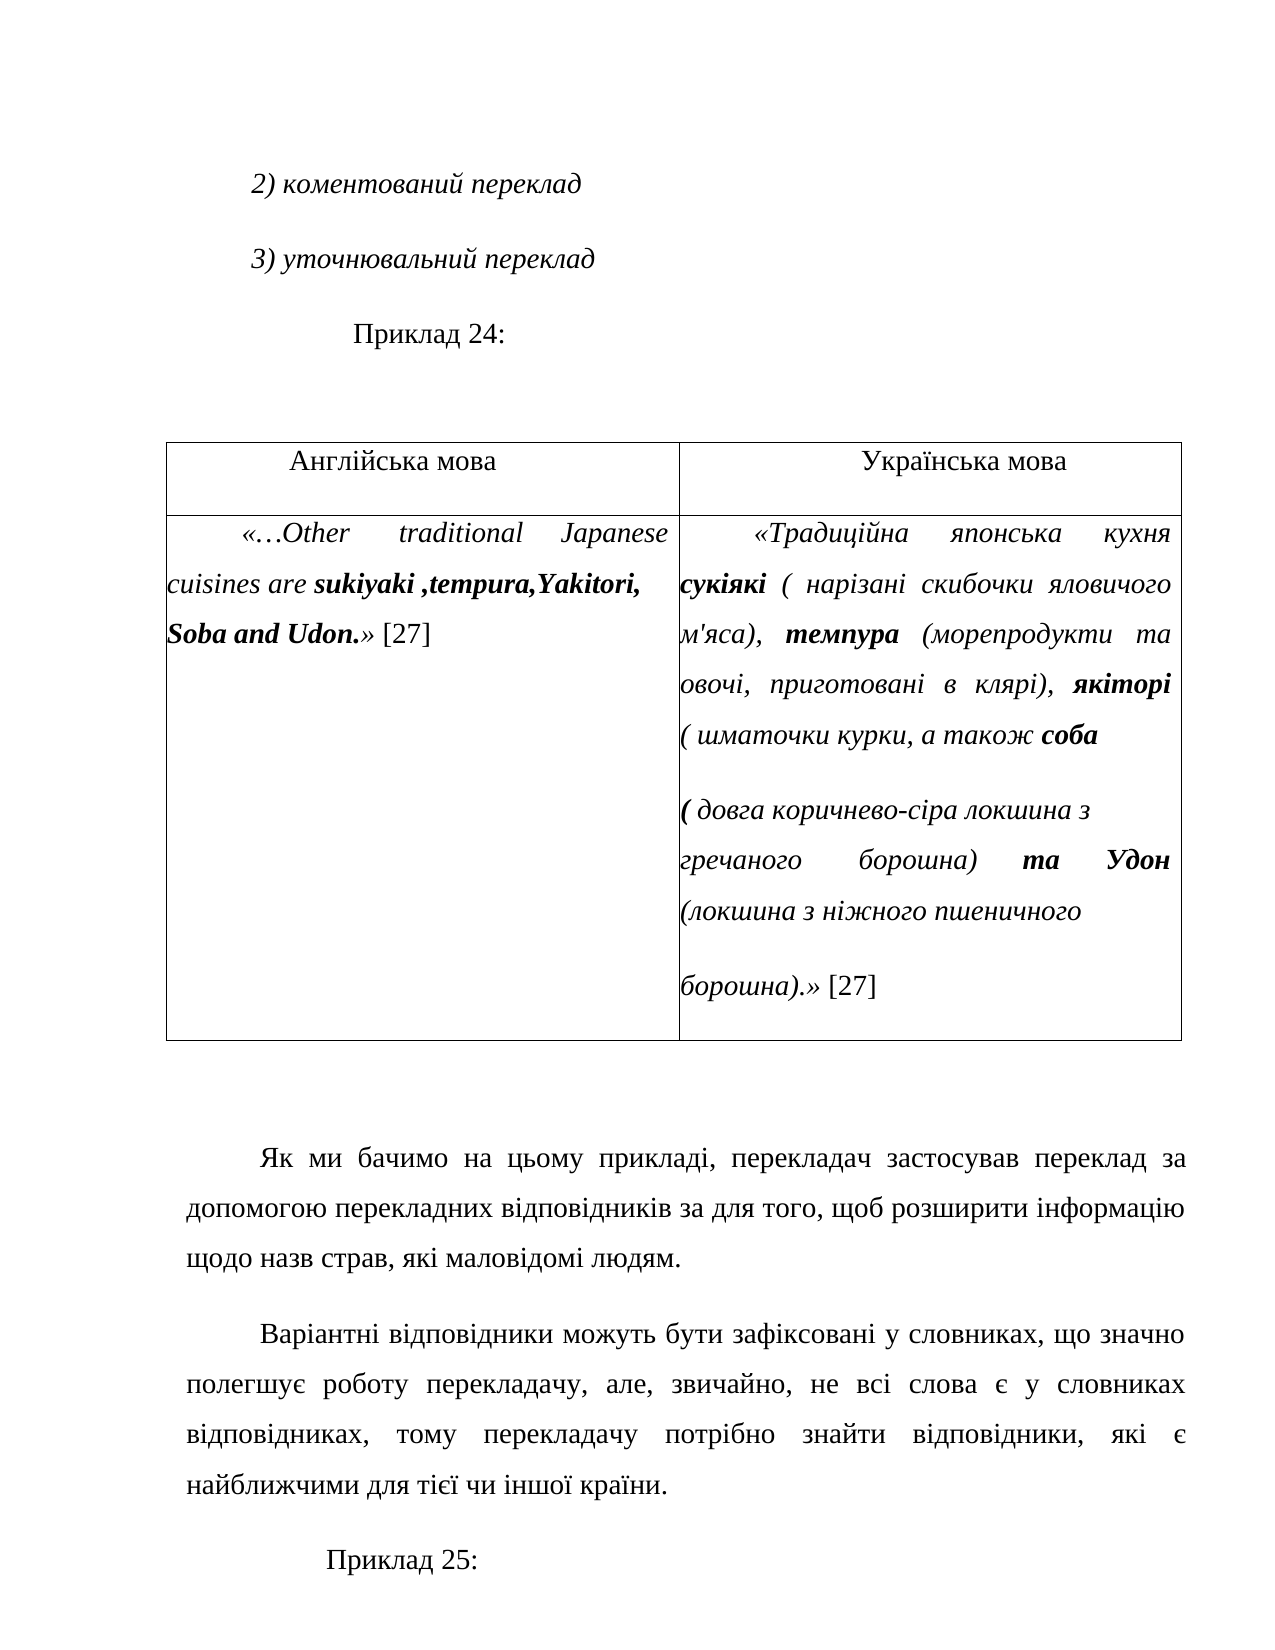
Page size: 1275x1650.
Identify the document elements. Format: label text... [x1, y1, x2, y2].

list уточнювальний переклад [251, 241, 1208, 275]
table_cell «Традиційна японська кухня сукіякі ( нарізані скибочки яловичого м'яса), темпура (морепродукти та овочі, приготовані в клярі), якіторі ( шматочки курки, а також соба ( довга коричнево-сіра локшина з гречаного борошна) та Удон (локшина з ніжного пшеничного борошна).» [27] [680, 516, 1181, 1040]
table_header Українська мова [680, 443, 1181, 514]
text Варіантні відповідники можуть бути зафіксовані у словниках, що значно полегшує роботу перекладачу, але, звичайно, не всі слова є у словниках відповідниках, тому перекладачу потрібно знайти відповідники, які є найближчими для тієї чи іншої країни. [186, 1316, 1186, 1500]
table_cell «…Other traditional Japanese cuisines are sukiyaki ,tempura,Yakitori, Soba and Udon.» [27] [167, 516, 679, 1040]
text Приклад 25: [252, 1542, 1208, 1576]
text Як ми бачимо на цьому прикладі, перекладач застосував переклад за допомогою перекладних відповідників за для того, щоб розширити інформацію щодо назв страв, які маловідомі людям. [186, 1140, 1186, 1274]
text Приклад 24: [279, 316, 1208, 350]
list коментований переклад [251, 166, 1208, 199]
table_header Англійська мова [167, 443, 679, 514]
